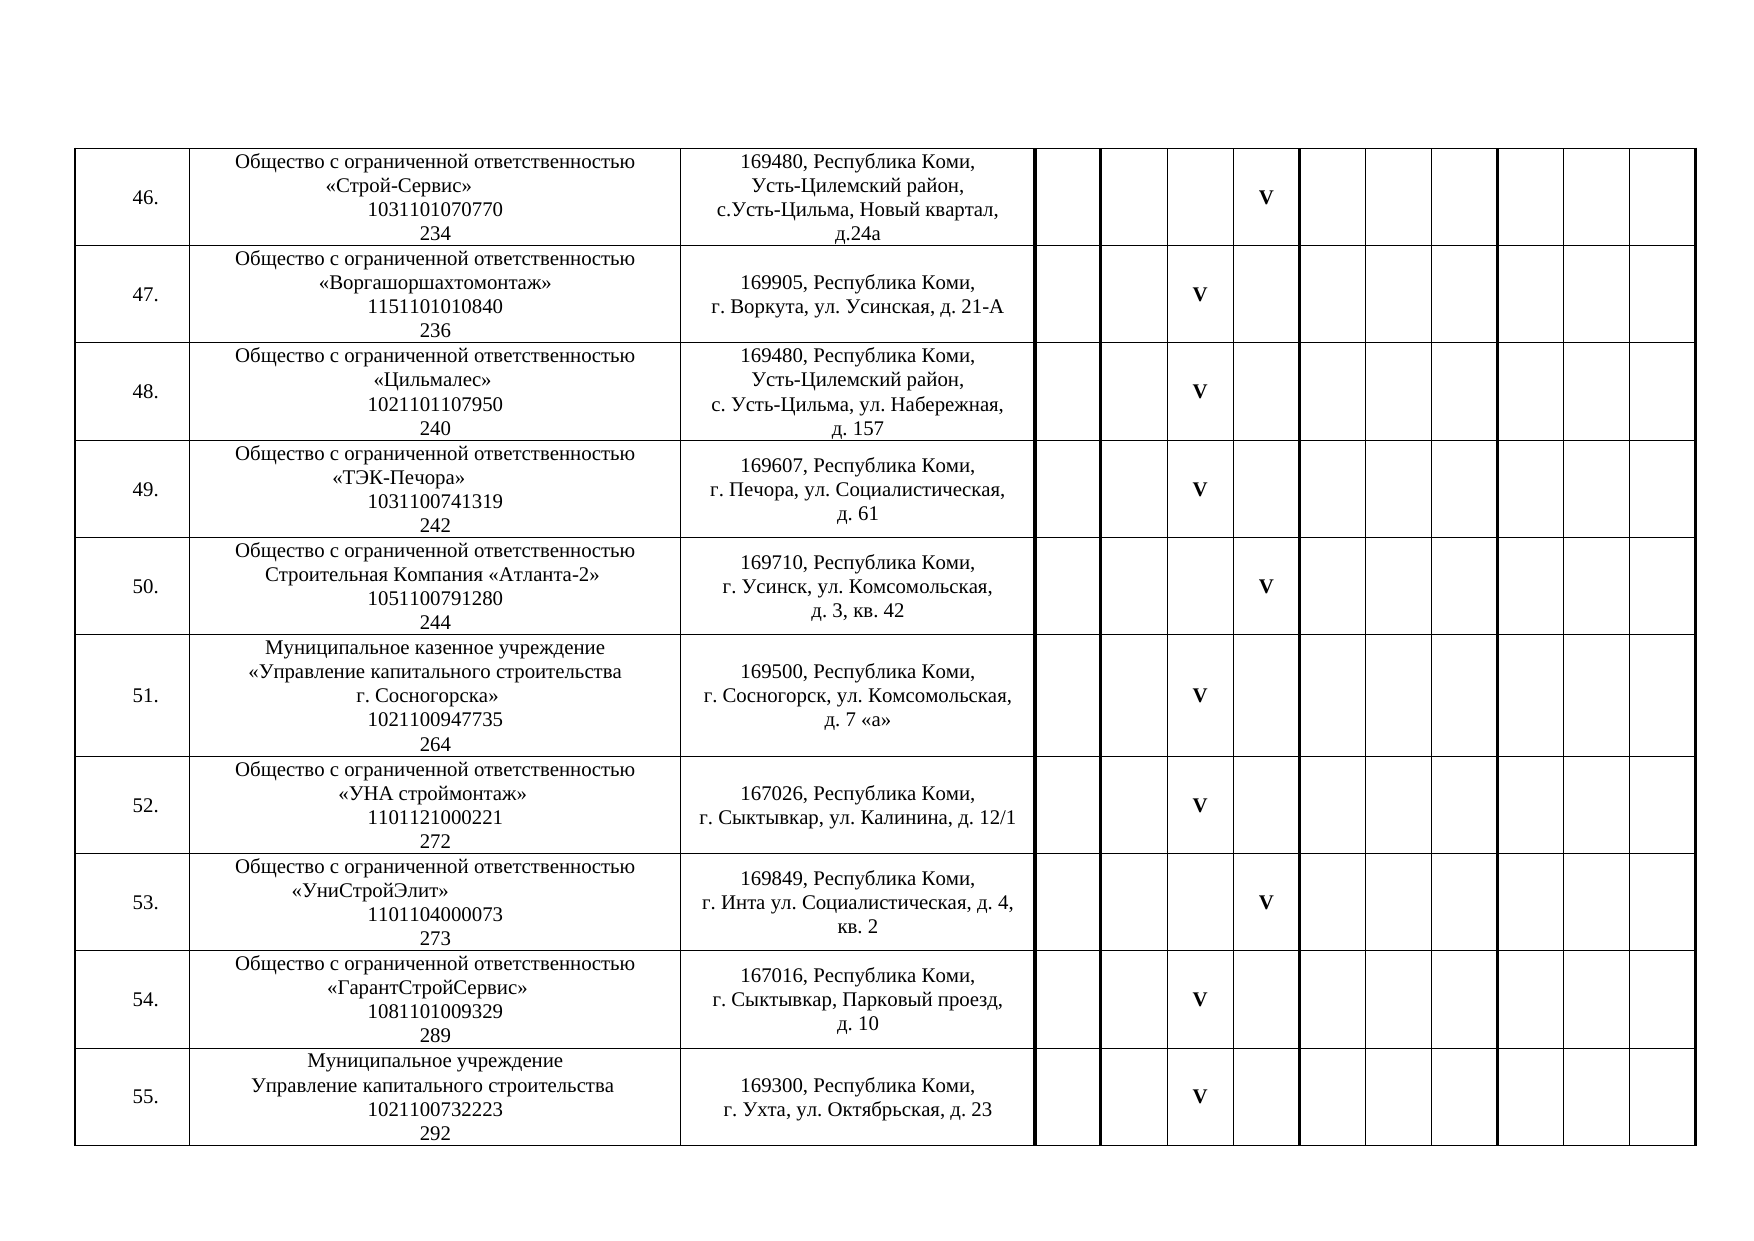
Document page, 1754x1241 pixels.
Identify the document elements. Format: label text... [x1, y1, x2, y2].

table_cell [1102, 538, 1167, 634]
table_cell [1499, 635, 1563, 756]
table_cell [76, 757, 189, 853]
table_cell Общество с ограниченной ответственностью «ТЭК-Печора» 1031100741319 242 [190, 441, 680, 537]
table_cell 169905, Республика Коми, г. Воркута, ул. Усинская, д. 21-А [681, 246, 1033, 342]
table_cell [1630, 1049, 1694, 1145]
table_cell [76, 149, 189, 245]
table_cell V [1234, 854, 1298, 950]
table_cell [1432, 538, 1496, 634]
table_cell [1102, 343, 1167, 439]
table_cell [1432, 757, 1496, 853]
table_cell [1630, 538, 1694, 634]
table_cell [1432, 343, 1496, 439]
table_cell [1168, 149, 1233, 245]
table_cell Общество с ограниченной ответственностью «Строй-Сервис» 1031101070770 234 [190, 149, 680, 245]
table_cell [1499, 441, 1563, 537]
table_cell [1366, 757, 1431, 853]
table_cell V [1168, 757, 1233, 853]
table_cell [1499, 757, 1563, 853]
table_cell [1168, 854, 1233, 950]
table_cell [1301, 854, 1365, 950]
table_cell [1630, 343, 1694, 439]
table_cell 167016, Республика Коми, г. Сыктывкар, Парковый проезд, д. 10 [681, 951, 1033, 1047]
table_cell 169710, Республика Коми, г. Усинск, ул. Комсомольская, д. 3, кв. 42 [681, 538, 1033, 634]
table_cell [1630, 441, 1694, 537]
table_cell [1102, 441, 1167, 537]
table_cell [1301, 149, 1365, 245]
table_cell [1037, 757, 1099, 853]
table_cell 169500, Республика Коми, г. Сосногорск, ул. Комсомольская, д. 7 «а» [681, 635, 1033, 756]
table_cell [1102, 757, 1167, 853]
table_cell [1630, 757, 1694, 853]
table_cell V [1168, 246, 1233, 342]
table_cell Общество с ограниченной ответственностью «УниСтройЭлит» 1101104000073 273 [190, 854, 680, 950]
table_cell [76, 538, 189, 634]
table_cell 169480, Республика Коми, Усть-Цилемский район, с.Усть-Цильма, Новый квартал, д.24а [681, 149, 1033, 245]
table_cell [1564, 246, 1629, 342]
table_cell [1102, 1049, 1167, 1145]
table_cell [1102, 149, 1167, 245]
table_cell [1366, 1049, 1431, 1145]
table_cell V [1234, 149, 1298, 245]
table_cell [1102, 951, 1167, 1047]
table_cell [1630, 149, 1694, 245]
table_cell [76, 854, 189, 950]
table_cell [1366, 854, 1431, 950]
table_cell [1234, 757, 1298, 853]
table_cell [1366, 441, 1431, 537]
table_cell Общество с ограниченной ответственностью Строительная Компания «Атланта-2» 1051100791280 244 [190, 538, 680, 634]
table_cell [1037, 1049, 1099, 1145]
table_cell [1366, 246, 1431, 342]
table_cell Общество с ограниченной ответственностью «Цильмалес» 1021101107950 240 [190, 343, 680, 439]
table_cell 169849, Республика Коми, г. Инта ул. Социалистическая, д. 4, кв. 2 [681, 854, 1033, 950]
table_cell [1301, 343, 1365, 439]
table_cell 169607, Республика Коми, г. Печора, ул. Социалистическая, д. 61 [681, 441, 1033, 537]
table_cell [1366, 635, 1431, 756]
table_cell [1499, 149, 1563, 245]
table_cell [76, 246, 189, 342]
table_cell [76, 343, 189, 439]
table_cell [1234, 951, 1298, 1047]
table_cell V [1234, 538, 1298, 634]
table_cell [1432, 1049, 1496, 1145]
table_cell Муниципальное учреждение Управление капитального строительства 1021100732223 292 [190, 1049, 680, 1145]
table_cell [1564, 757, 1629, 853]
table_cell [1234, 343, 1298, 439]
table_cell [1037, 635, 1099, 756]
table_cell [1564, 951, 1629, 1047]
table_cell Общество с ограниченной ответственностью «УНА строймонтаж» 1101121000221 272 [190, 757, 680, 853]
table_cell [1432, 854, 1496, 950]
table_cell [1564, 441, 1629, 537]
table_cell [1366, 149, 1431, 245]
table_cell V [1168, 1049, 1233, 1145]
table_cell [1564, 343, 1629, 439]
table_cell [1037, 149, 1099, 245]
table_cell [1564, 635, 1629, 756]
table_cell V [1168, 951, 1233, 1047]
table_cell [1301, 246, 1365, 342]
table_cell [1234, 635, 1298, 756]
table_cell [1234, 441, 1298, 537]
table_cell [1499, 246, 1563, 342]
table_cell [76, 1049, 189, 1145]
table_cell [1630, 854, 1694, 950]
table_cell [1037, 854, 1099, 950]
table_cell [1037, 441, 1099, 537]
table_cell [1499, 1049, 1563, 1145]
table_cell [1234, 246, 1298, 342]
table_cell [1301, 1049, 1365, 1145]
table_cell [1301, 441, 1365, 537]
table_cell [1301, 757, 1365, 853]
table_cell [1432, 246, 1496, 342]
table_cell [76, 441, 189, 537]
table_cell [1432, 149, 1496, 245]
table_cell [1499, 538, 1563, 634]
table_cell V [1168, 343, 1233, 439]
table_cell 169480, Республика Коми, Усть-Цилемский район, с. Усть-Цильма, ул. Набережная, д. 157 [681, 343, 1033, 439]
table_cell 169300, Республика Коми, г. Ухта, ул. Октябрьская, д. 23 [681, 1049, 1033, 1145]
table_cell [1564, 538, 1629, 634]
table_cell [1037, 538, 1099, 634]
table_cell Общество с ограниченной ответственностью «ГарантСтройСервис» 1081101009329 289 [190, 951, 680, 1047]
table_cell [1564, 1049, 1629, 1145]
table_cell [1499, 854, 1563, 950]
table_cell [1037, 343, 1099, 439]
table_cell [1301, 951, 1365, 1047]
table_cell [1499, 343, 1563, 439]
table_cell [1630, 246, 1694, 342]
table_cell [1499, 951, 1563, 1047]
table_cell [1630, 635, 1694, 756]
table_cell [1432, 951, 1496, 1047]
table_cell [1564, 149, 1629, 245]
table_cell [1037, 246, 1099, 342]
table_cell [76, 635, 189, 756]
table_cell [1301, 538, 1365, 634]
table_cell Муниципальное казенное учреждение «Управление капитального строительства г. Сосногорска» 1021100947735 264 [190, 635, 680, 756]
table_cell [1037, 951, 1099, 1047]
table_cell [1168, 538, 1233, 634]
table_cell [1366, 343, 1431, 439]
table_cell Общество с ограниченной ответственностью «Воргашоршахтомонтаж» 1151101010840 236 [190, 246, 680, 342]
table_cell [76, 951, 189, 1047]
table_cell [1234, 1049, 1298, 1145]
table_cell [1432, 635, 1496, 756]
table_cell V [1168, 441, 1233, 537]
table_cell [1102, 246, 1167, 342]
table_cell [1301, 635, 1365, 756]
table_cell [1630, 951, 1694, 1047]
table_cell [1366, 538, 1431, 634]
table_cell [1102, 635, 1167, 756]
table_cell 167026, Республика Коми, г. Сыктывкар, ул. Калинина, д. 12/1 [681, 757, 1033, 853]
table_cell [1432, 441, 1496, 537]
table_cell [1564, 854, 1629, 950]
table_cell V [1168, 635, 1233, 756]
table_cell [1366, 951, 1431, 1047]
table_cell [1102, 854, 1167, 950]
